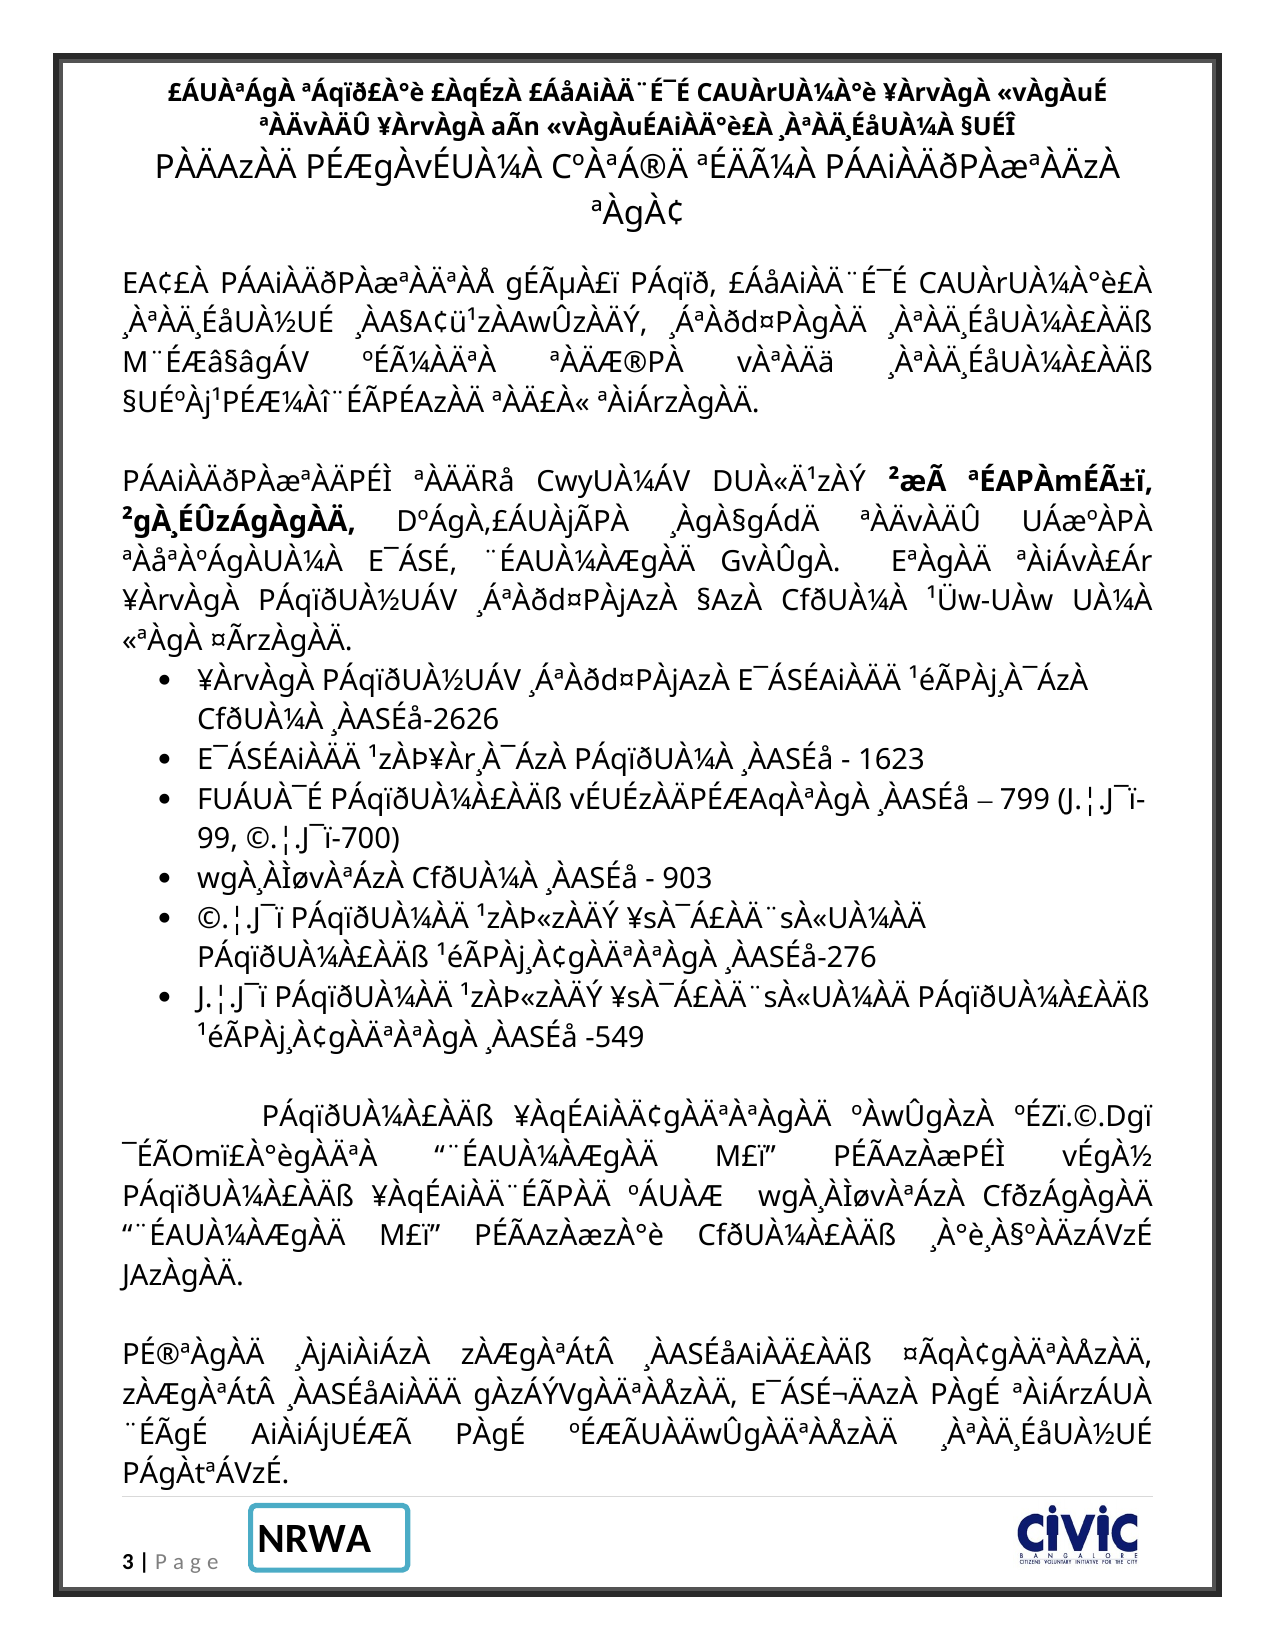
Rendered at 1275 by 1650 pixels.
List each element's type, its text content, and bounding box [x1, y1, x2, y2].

list ©.¦.J¯ï PÁqïðUÀ¼ÀÄ ¹zÀÞ«zÀÄÝ ¥sÀ¯Á£ÀÄ¨sÀ«UÀ¼ÀÄ PÁqïðUÀ¼À£ÀÄß ¹éÃPÀj¸À¢gÀÄªÀªÀgÀ ¸ÀASÉå-276 [159, 897, 1153, 976]
text PÁqïðUÀ¼À£ÀÄß ¥ÀqÉAiÀÄ¢gÀÄªÀªÀgÀÄ ºÀwÛgÀzÀ ºÉZï.©.Dgï ¯ÉÃOmï£À°ègÀÄªÀ “¨ÉAUÀ¼ÀÆgÀÄ M£ï” PÉÃAzÀæPÉÌ vÉgÀ½ PÁqïðUÀ¼À£ÀÄß ¥ÀqÉAiÀÄ¨ÉÃPÀÄ ºÁUÀÆ wgÀ¸ÀÌøvÀªÁzÀ CfðzÁgÀgÀÄ “¨ÉAUÀ¼ÀÆgÀÄ M£ï” PÉÃAzÀæzÀ°è CfðUÀ¼À£ÀÄß ¸À°è¸À§ºÀÄzÁVzÉ JAzÀgÀÄ. [122, 1095, 1153, 1294]
list FUÁUÀ¯É PÁqïðUÀ¼À£ÀÄß vÉUÉzÀÄPÉÆAqÀªÀgÀ ¸ÀASÉå – 799 (J.¦.J¯ï-99, ©.¦.J¯ï-700) [159, 778, 1153, 857]
list E¯ÁSÉAiÀÄÄ ¹zÀÞ¥Àr¸À¯ÁzÀ PÁqïðUÀ¼À ¸ÀASÉå - 1623 [159, 738, 1153, 778]
list J.¦.J¯ï PÁqïðUÀ¼ÀÄ ¹zÀÞ«zÀÄÝ ¥sÀ¯Á£ÀÄ¨sÀ«UÀ¼ÀÄ PÁqïðUÀ¼À£ÀÄß ¹éÃPÀj¸À¢gÀÄªÀªÀgÀ ¸ÀASÉå -549 [159, 976, 1153, 1056]
list wgÀ¸ÀÌøvÀªÁzÀ CfðUÀ¼À ¸ÀASÉå - 903 [159, 857, 1153, 897]
text PÁAiÀÄðPÀæªÀÄPÉÌ ªÀÄÄRå CwyUÀ¼ÁV DUÀ«Ä¹zÀÝ ²æÃ ªÉAPÀmÉÃ±ï, ²gÀ¸ÉÛzÁgÀgÀÄ, DºÁgÀ,£ÁUÀjÃPÀ ¸ÀgÀ§gÁdÄ ªÀÄvÀÄÛ UÁæºÀPÀ ªÀåªÀºÁgÀUÀ¼À E¯ÁSÉ, ¨ÉAUÀ¼ÀÆgÀÄ GvÀÛgÀ. EªÀgÀÄ ªÀiÁvÀ£Ár ¥ÀrvÀgÀ PÁqïðUÀ½UÁV ¸ÁªÀðd¤PÀjAzÀ §AzÀ CfðUÀ¼À ¹Üw-UÀw UÀ¼À «ªÀgÀ ¤ÃrzÀgÀÄ. [122, 460, 1153, 659]
text PÉ®ªÀgÀÄ ¸ÀjAiÀiÁzÀ zÀÆgÀªÁtÂ ¸ÀASÉåAiÀÄ£ÀÄß ¤ÃqÀ¢gÀÄªÀÅzÀÄ, zÀÆgÀªÁtÂ ¸ÀASÉåAiÀÄÄ gÀzÁÝVgÀÄªÀÅzÀÄ, E¯ÁSÉ¬ÄAzÀ PÀgÉ ªÀiÁrzÁUÀ ¨ÉÃgÉ AiÀiÁjUÉÆÃ PÀgÉ ºÉÆÃUÀÄwÛgÀÄªÀÅzÀÄ ¸ÀªÀÄ¸ÉåUÀ½UÉ PÁgÀtªÁVzÉ. [122, 1333, 1153, 1492]
picture [1013, 1499, 1142, 1570]
text EA¢£À PÁAiÀÄðPÀæªÀÄªÀÅ gÉÃµÀ£ï PÁqïð, £ÁåAiÀÄ¨É¯É CAUÀrUÀ¼À°è£À ¸ÀªÀÄ¸ÉåUÀ½UÉ ¸ÀA§A¢ü¹zÀAwÛzÀÄÝ, ¸ÁªÀðd¤PÀgÀÄ ¸ÀªÀÄ¸ÉåUÀ¼À£ÀÄß M¨ÉÆâ§âgÁV ºÉÃ¼ÀÄªÀ ªÀÄÆ®PÀ vÀªÀÄä ¸ÀªÀÄ¸ÉåUÀ¼À£ÀÄß §UÉºÀj¹PÉÆ¼Àî¨ÉÃPÉAzÀÄ ªÀÄ£À« ªÀiÁrzÀgÀÄ. [122, 262, 1153, 421]
list ¥ÀrvÀgÀ PÁqïðUÀ½UÁV ¸ÁªÀðd¤PÀjAzÀ E¯ÁSÉAiÀÄÄ ¹éÃPÀj¸À¯ÁzÀ CfðUÀ¼À ¸ÀASÉå-2626 [159, 659, 1153, 738]
